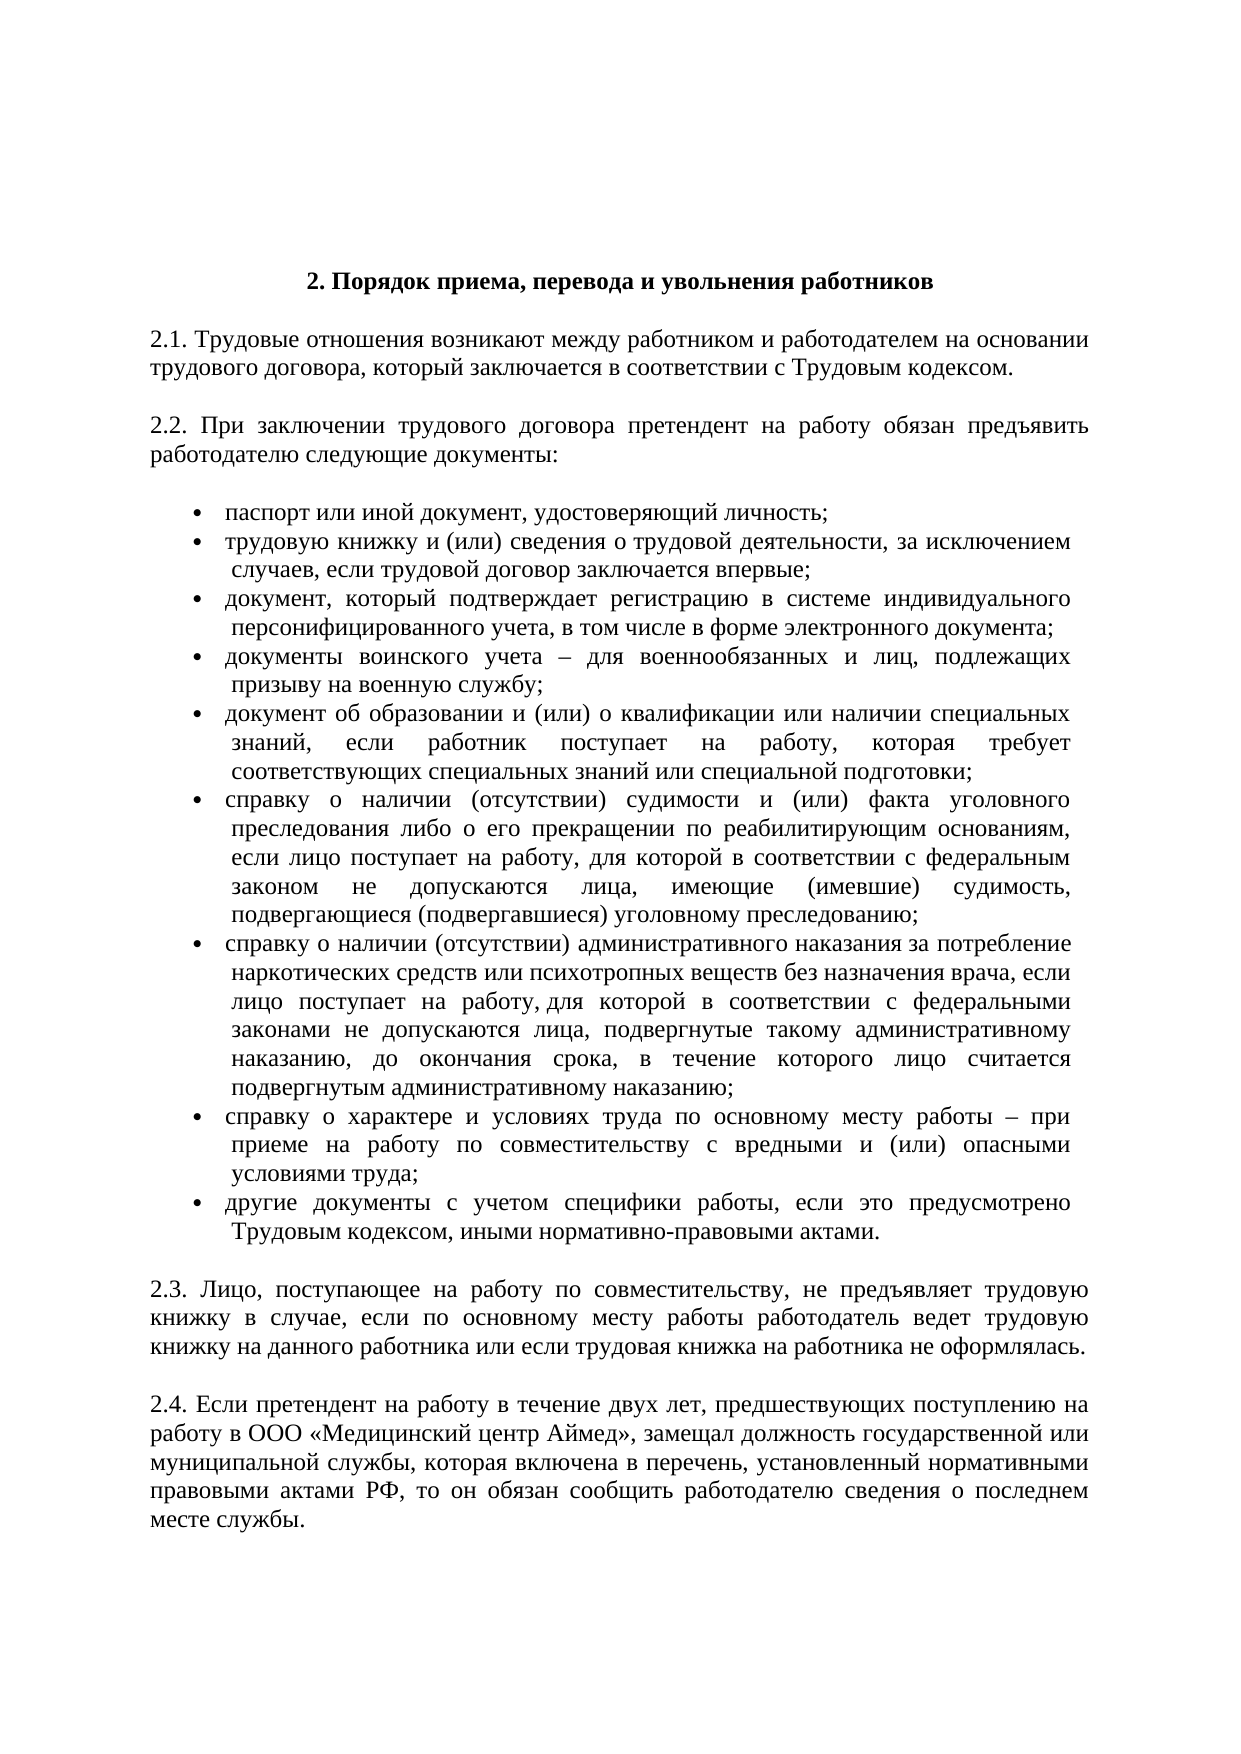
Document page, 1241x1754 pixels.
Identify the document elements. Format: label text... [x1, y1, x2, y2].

list документ об образовании и (или) о квалификации или наличии специальных знаний, если работник поступает на работу, которая требует соответствующих специальных знаний или специальной подготовки; [194, 698, 1071, 784]
list документ, который подтверждает регистрацию в системе индивидуального персонифицированного учета, в том числе в форме электронного документа; [194, 583, 1071, 641]
list паспорт или иной документ, удостоверяющий личность; [194, 497, 1071, 526]
text 2.2. При заключении трудового договора претендент на работу обязан предъявить работодателю следующие документы: [150, 410, 1090, 468]
list документы воинского учета – для военнообязанных и лиц, подлежащих призыву на военную службу; [194, 641, 1071, 698]
text 2.3. Лицо, поступающее на работу по совместительству, не предъявляет трудовую книжку в случае, если по основному месту работы работодатель ведет трудовую книжку на данного работника или если трудовая книжка на работника не оформлялась. [150, 1303, 1090, 1389]
text 2.1. Трудовые отношения возникают между работником и работодателем на основании трудового договора, который заключается в соответствии с Трудовым кодексом. [150, 324, 1090, 381]
list справку о наличии (отсутствии) судимости и (или) факта уголовного преследования либо о его прекращении по реабилитирующим основаниям, если лицо поступает на работу, для которой в соответствии с федеральным законом не допускаются лица, имеющие (имевшие) судимость, подвергающиеся (подвергавшиеся) уголовному преследованию; [194, 784, 1071, 928]
text 2.4. Если претендент на работу в течение двух лет, предшествующих поступлению на работу в ООО «Медицинский центр Аймед», замещал должность государственной или муниципальной службы, которая включена в перечень, установленный нормативными правовыми актами РФ, то он обязан сообщить работодателю сведения о последнем месте службы. [150, 1418, 1090, 1562]
list трудовую книжку и (или) сведения о трудовой деятельности, за исключением случаев, если трудовой договор заключается впервые; [194, 526, 1071, 583]
text 2. Порядок приема, перевода и увольнения работников [150, 266, 1090, 294]
list другие документы с учетом специфики работы, если это предусмотрено Трудовым кодексом, иными нормативно-правовыми актами. [194, 1216, 1071, 1274]
list справку о характере и условиях труда по основному месту работы – при приеме на работу по совместительству с вредными и (или) опасными условиями труда; [194, 1101, 1071, 1187]
list справку о наличии (отсутствии) административного наказания за потребление наркотических средств или психотропных веществ без назначения врача, если лицо поступает на работу, для которой в соответствии с федеральными законами не допускаются лица, подвергнутые такому административному наказанию, до окончания срока, в течение которого лицо считается подвергнутым административному наказанию; [194, 928, 1071, 1101]
